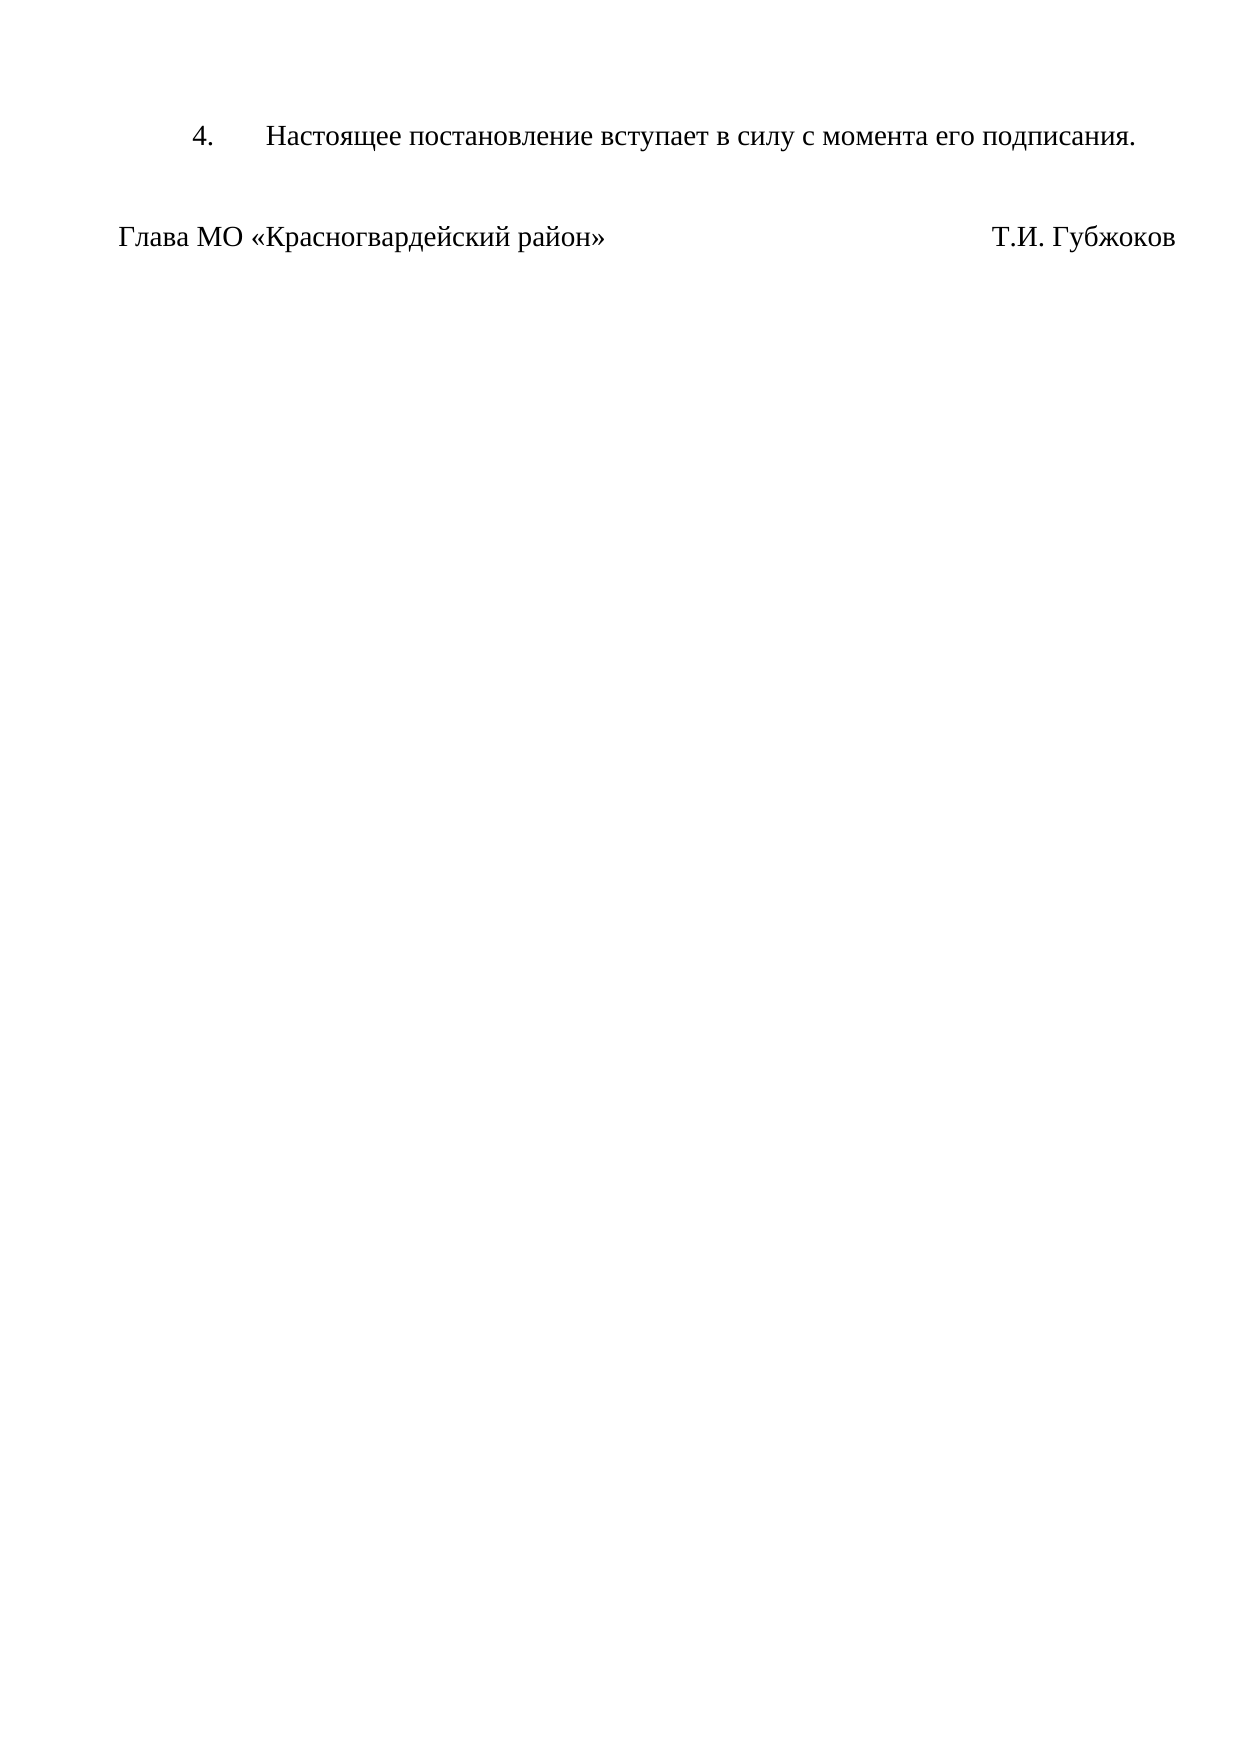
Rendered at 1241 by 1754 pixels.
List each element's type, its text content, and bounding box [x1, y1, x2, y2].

text Глава МО «Красногвардейский район» Т.И. Губжоков [118, 219, 1181, 252]
list Настоящее постановление вступает в силу с момента его подписания. [118, 118, 1181, 152]
